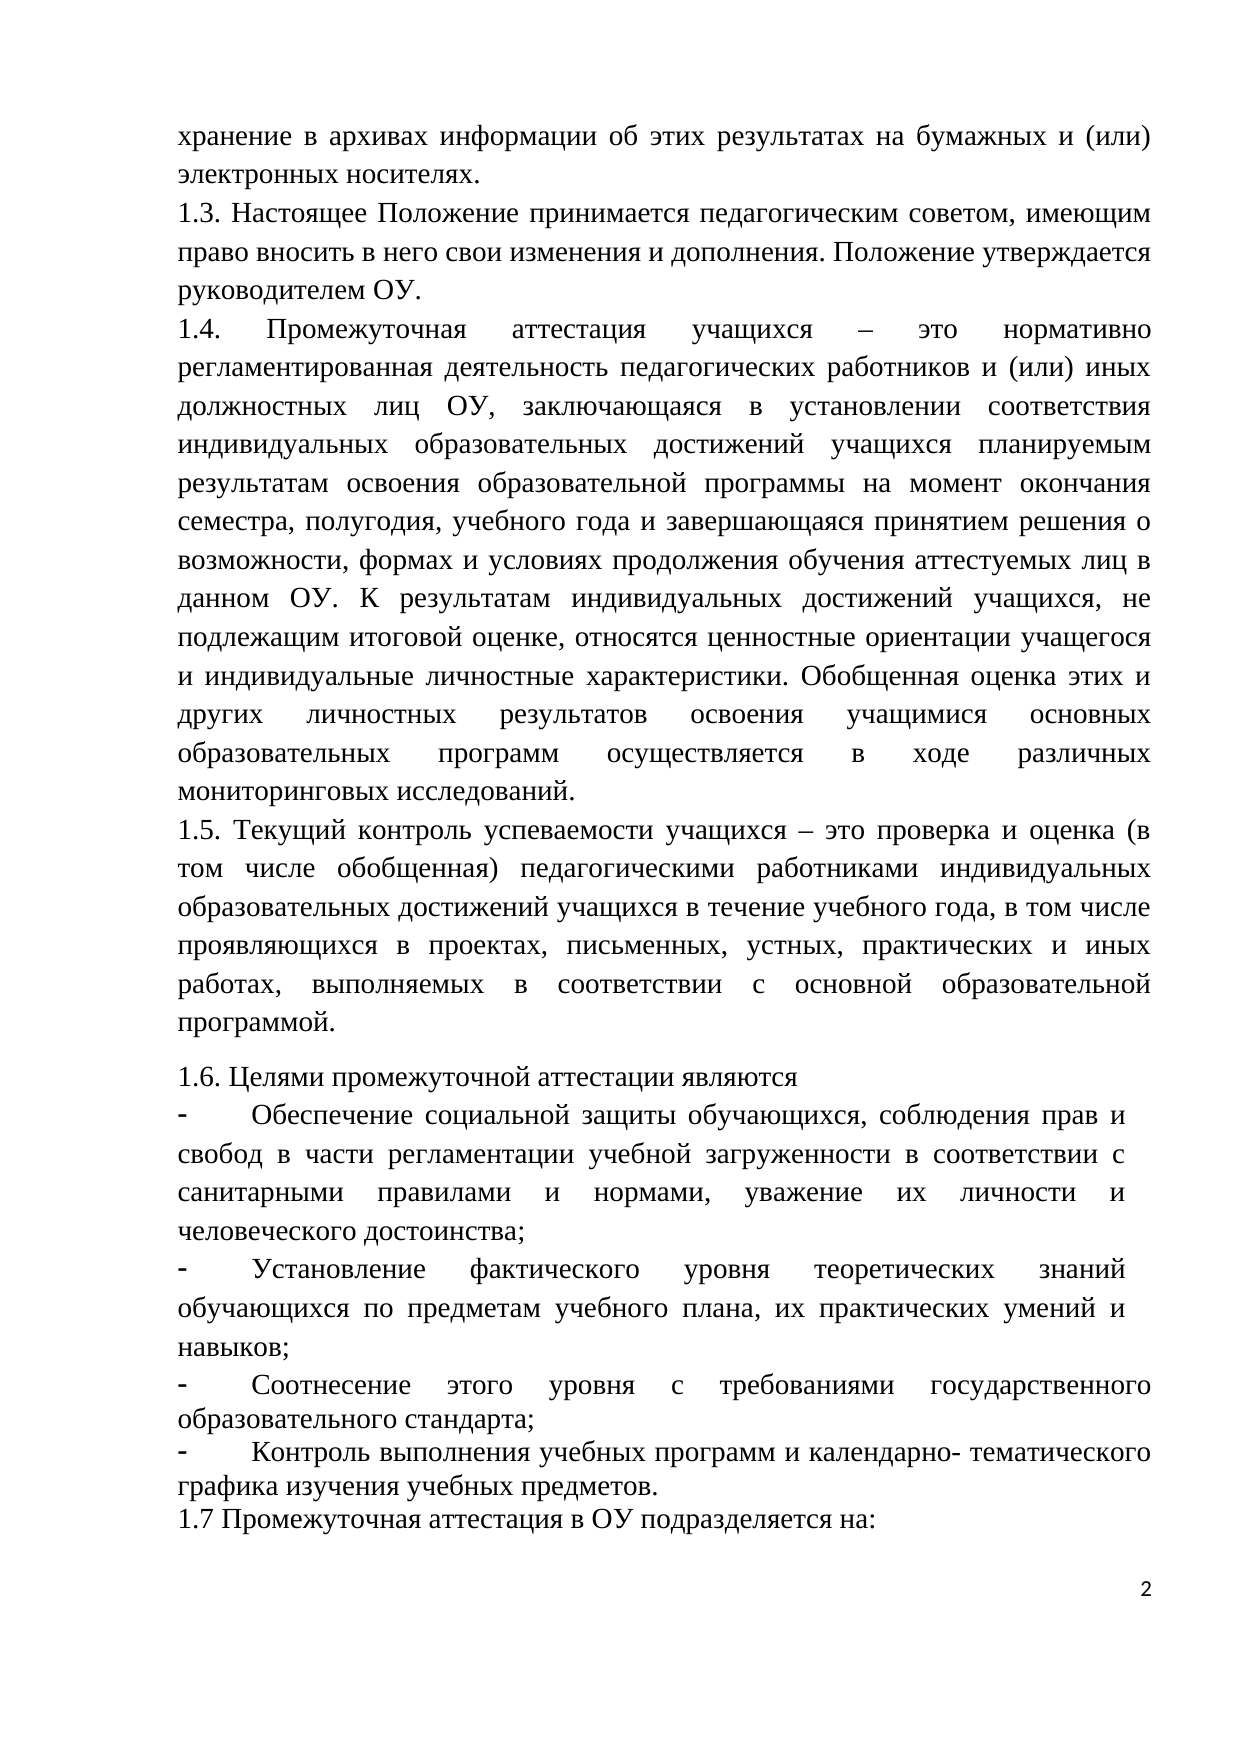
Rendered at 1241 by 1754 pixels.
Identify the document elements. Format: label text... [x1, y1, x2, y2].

list Соотнесение этого уровня с требованиями государственного образовательного стандарта; [177, 1367, 1152, 1434]
text 1.6. Целями промежуточной аттестации являются [177, 1059, 1126, 1092]
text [177, 118, 1152, 190]
text 1.3. Настоящее Положение принимается педагогическим советом, имеющим право вносить в него свои изменения и дополнения. Положение утверждается руководителем ОУ. [177, 195, 1152, 306]
list Обеспечение социальной защиты обучающихся, соблюдения прав и свобод в части регламентации учебной загруженности в соответствии с санитарными правилами и нормами, уважение их личности и человеческого достоинства; [177, 1097, 1126, 1247]
list Установление фактического уровня теоретических знаний обучающихся по предметам учебного плана, их практических умений и навыков; [177, 1252, 1126, 1362]
list Контроль выполнения учебных программ и календарно- тематического графика изучения учебных предметов. [177, 1434, 1152, 1502]
text 1.7 Промежуточная аттестация в ОУ подразделяется на: [177, 1502, 1126, 1535]
text 1.4. Промежуточная аттестация учащихся – это нормативно регламентированная деятельность педагогических работников и (или) иных должностных лиц ОУ, заключающаяся в установлении соответствия индивидуальных образовательных достижений учащихся планируемым результатам освоения образовательной программы на момент окончания семестра, полугодия, учебного года и завершающаяся принятием решения о возможности, формах и условиях продолжения обучения аттестуемых лиц в данном ОУ. К результатам индивидуальных достижений учащихся, не подлежащим итоговой оценке, относятся ценностные ориентации учащегося и индивидуальные личностные характеристики. Обобщенная оценка этих и других личностных результатов освоения учащимися основных образовательных программ осуществляется в ходе различных мониторинговых исследований. [177, 311, 1152, 807]
text 1.5. Текущий контроль успеваемости учащихся – это проверка и оценка (в том числе обобщенная) педагогическими работниками индивидуальных образовательных достижений учащихся в течение учебного года, в том числе проявляющихся в проектах, письменных, устных, практических и иных работах, выполняемых в соответствии с основной образовательной программой. [177, 812, 1152, 1038]
